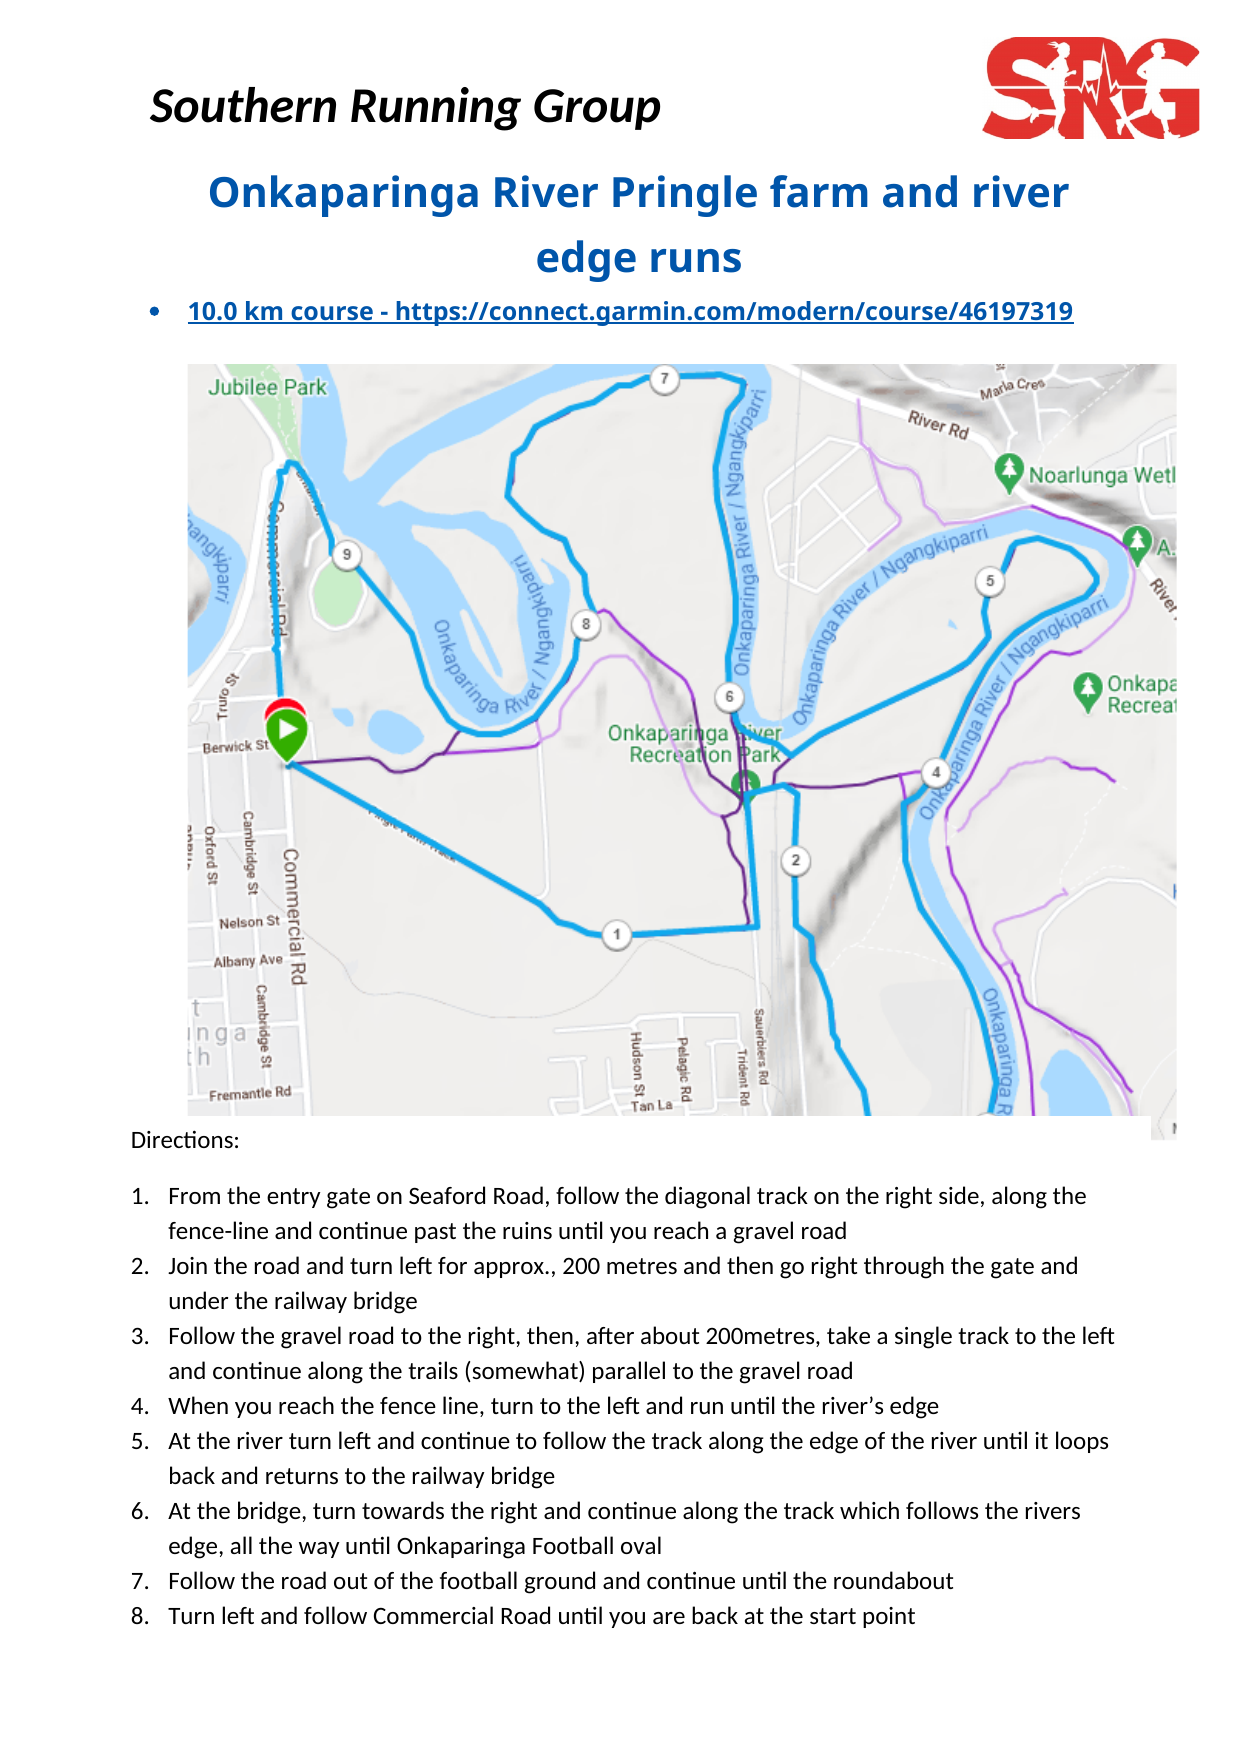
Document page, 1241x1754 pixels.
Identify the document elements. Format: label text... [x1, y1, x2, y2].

list 10.0 km course - https://connect.garmin.com/modern/course/46197319 [150, 293, 1090, 327]
list Onkaparinga River Pringle farm and river edge runs [187, 163, 1090, 285]
picture [187, 364, 1177, 1148]
picture [982, 37, 1200, 139]
